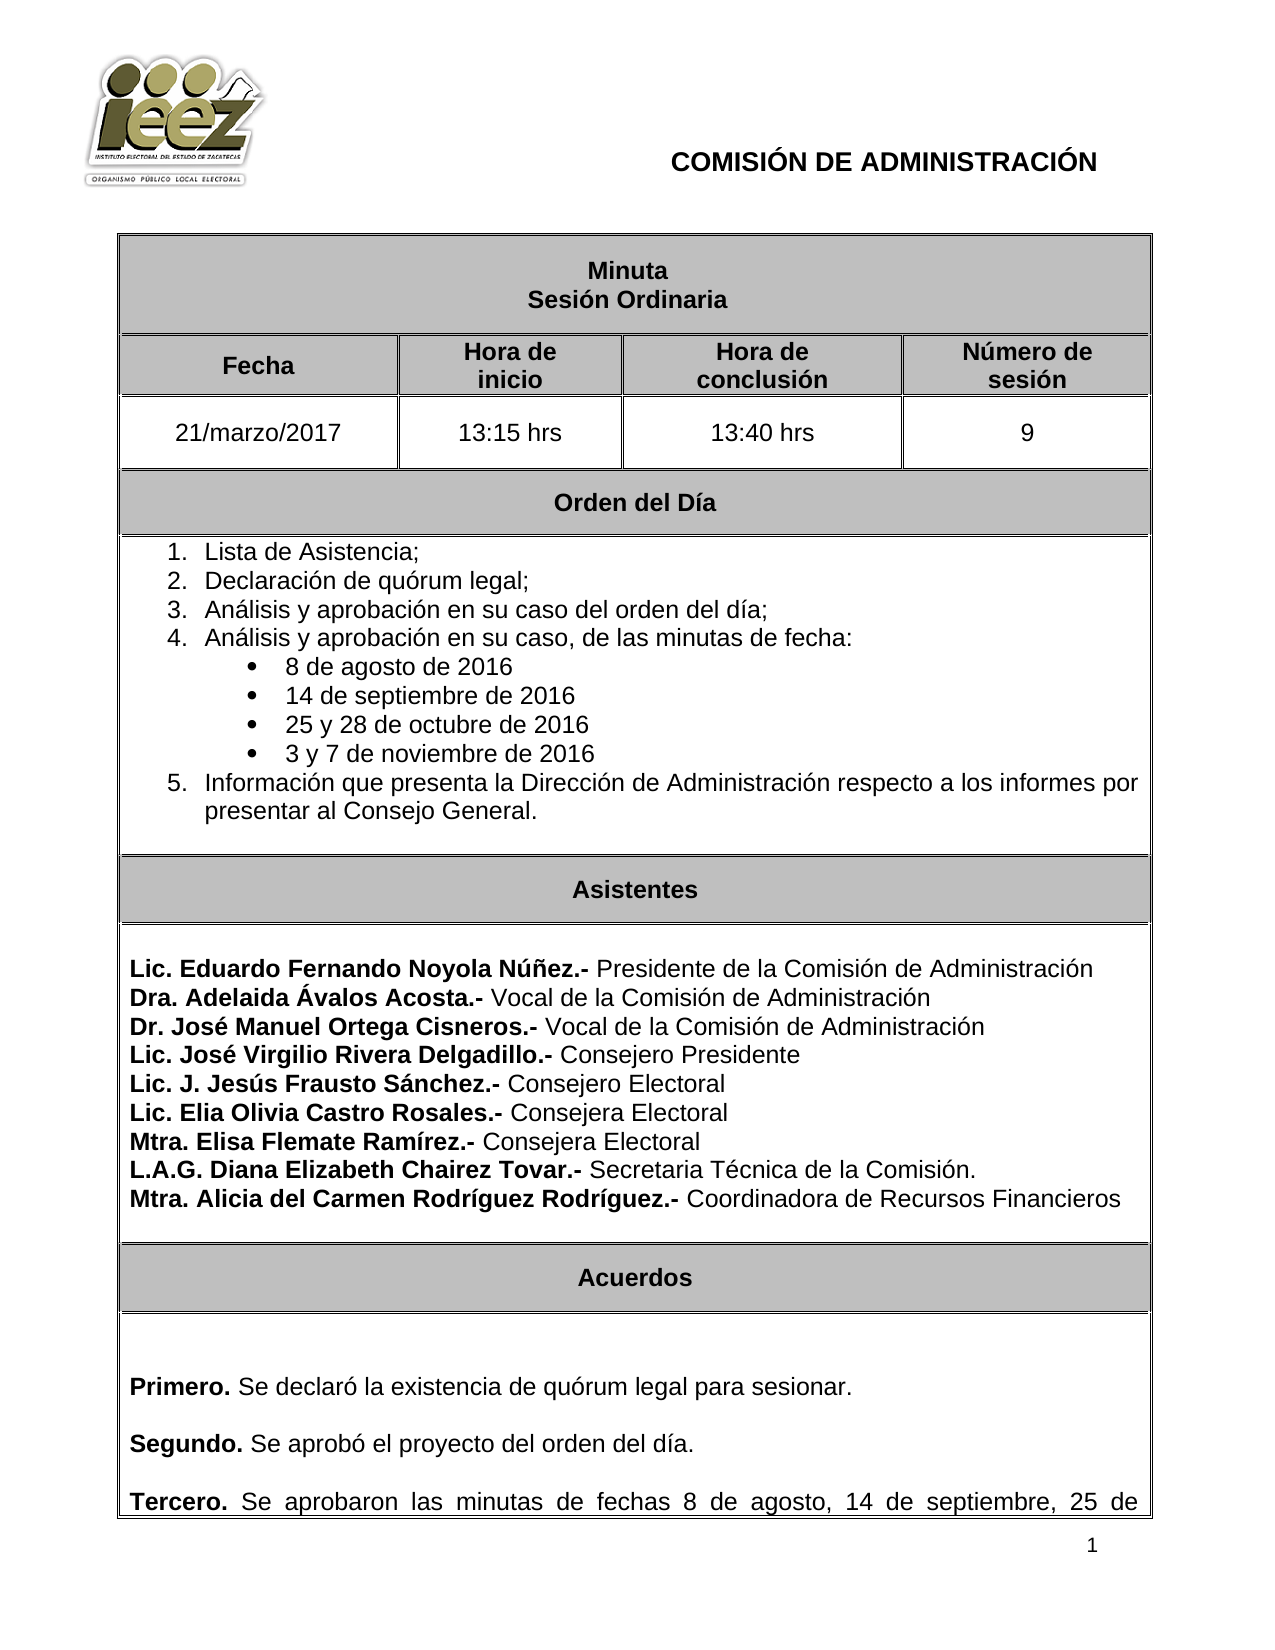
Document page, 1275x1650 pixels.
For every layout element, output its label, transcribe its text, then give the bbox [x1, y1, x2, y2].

table_cell Lic. Eduardo Fernando Noyola Núñez.- Presidente de la Comisión de Administración Dra. Adelaida Ávalos Acosta.- Vocal de la Comisión de Administración Dr. José Manuel Ortega Cisneros.- Vocal de la Comisión de Administración Lic. José Virgilio Rivera Delgadillo.- Consejero Presidente Lic. J. Jesús Frausto Sánchez.- Consejero Electoral Lic. Elia Olivia Castro Rosales.- Consejera Electoral Mtra. Elisa Flemate Ramírez.- Consejera Electoral L.A.G. Diana Elizabeth Chairez Tovar.- Secretaria Técnica de la Comisión. Mtra. Alicia del Carmen Rodríguez Rodríguez.- Coordinadora de Recursos Financieros [118, 922, 1152, 1242]
table_cell Lista de Asistencia; Declaración de quórum legal; Análisis y aprobación en su caso del orden del día; Análisis y aprobación en su caso, de las minutas de fecha: 8 de agosto de 2016 14 de septiembre de 2016 25 y 28 de octubre de 2016 3 y 7 de noviembre de 2016 Información que presenta la Dirección de Administración respecto a los informes por presentar al Consejo General. [118, 534, 1152, 854]
table_cell Hora de conclusión [624, 336, 901, 394]
table_cell Orden del Día [120, 468, 1150, 534]
table_header Minuta Sesión Ordinaria [120, 236, 1150, 333]
table_cell Acuerdos [120, 1242, 1150, 1311]
picture [83, 54, 269, 189]
table_cell Fecha [118, 333, 398, 394]
table_cell Número de sesión [903, 333, 1152, 394]
table_cell 13:40 hrs [624, 397, 901, 468]
table_cell Asistentes [118, 854, 1152, 922]
table_cell 21/marzo/2017 [118, 394, 398, 468]
table_cell 13:15 hrs [400, 397, 621, 468]
table_cell 9 [903, 394, 1152, 468]
table_cell Hora de inicio [400, 336, 621, 394]
